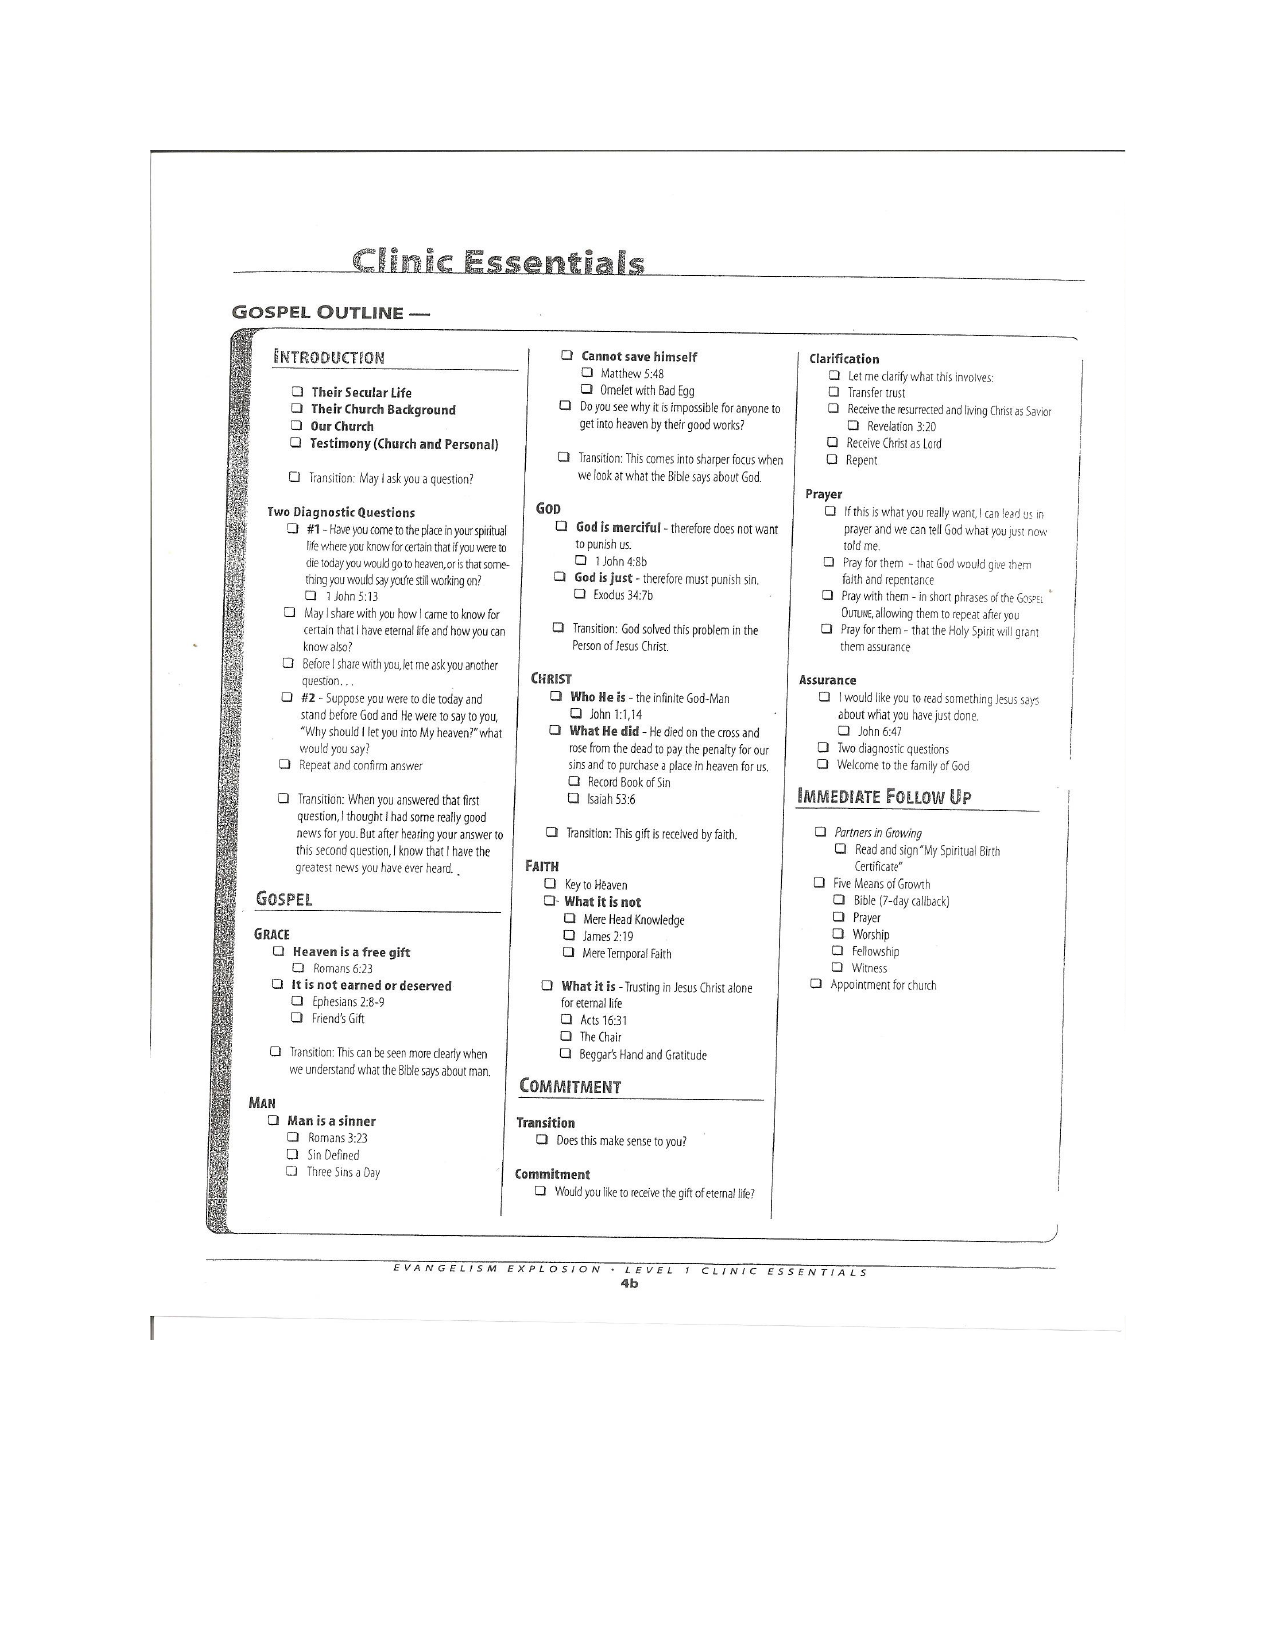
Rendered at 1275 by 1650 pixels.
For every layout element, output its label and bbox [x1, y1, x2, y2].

picture [150, 150, 1125, 1340]
